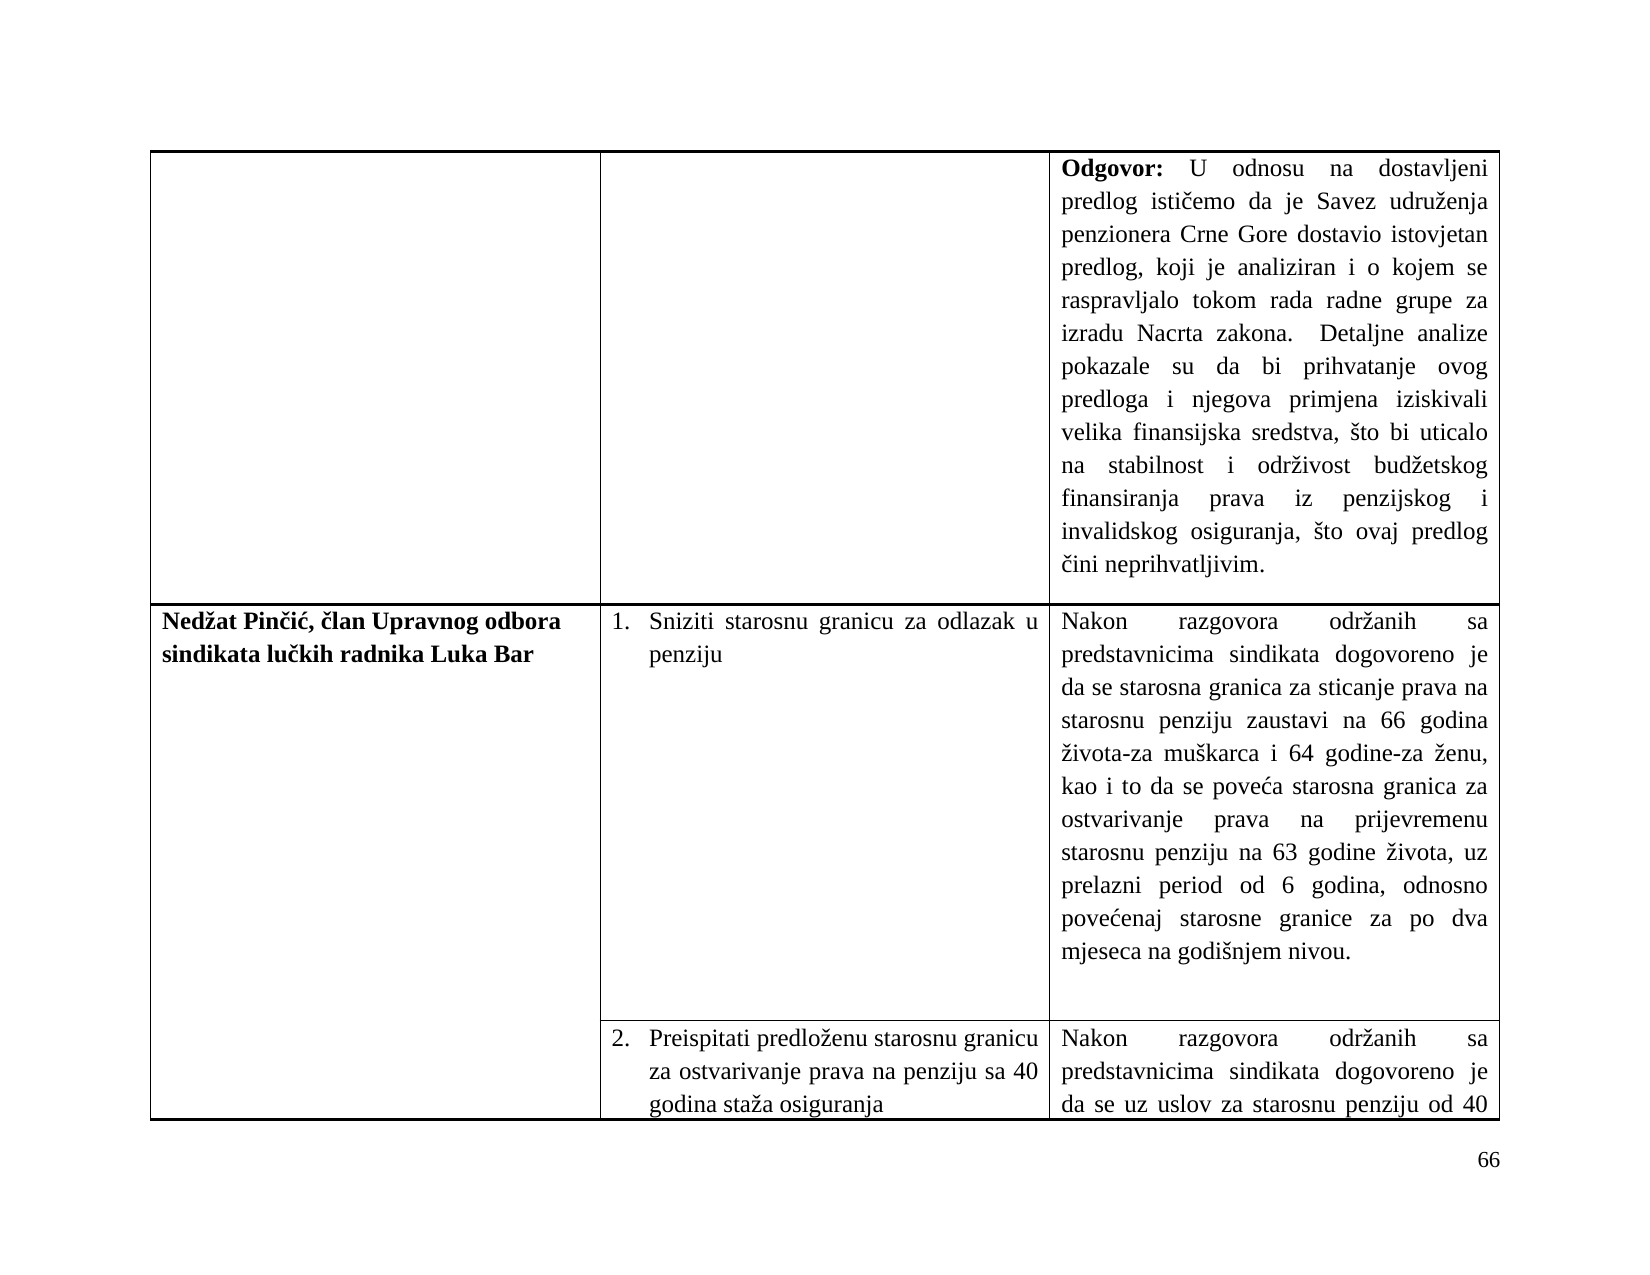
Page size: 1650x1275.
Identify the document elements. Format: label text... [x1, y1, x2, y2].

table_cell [151, 153, 600, 603]
table_cell Nakon razgovora održanih sa predstavnicima sindikata dogovoreno je da se starosna granica za sticanje prava na starosnu penziju zaustavi na 66 godina života-za muškarca i 64 godine-za ženu, kao i to da se poveća starosna granica za ostvarivanje prava na prijevremenu starosnu penziju na 63 godine života, uz prelazni period od 6 godina, odnosno povećenaj starosne granice za po dva mjeseca na godišnjem nivou. [1050, 606, 1499, 1020]
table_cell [1050, 1021, 1499, 1118]
table_cell Sniziti starosnu granicu za odlazak u penziju [601, 606, 1049, 1020]
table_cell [601, 153, 1049, 603]
table_cell Nedžat Pinčić, član Upravnog odbora sindikata lučkih radnika Luka Bar [151, 606, 600, 1118]
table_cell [601, 1021, 1049, 1118]
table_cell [1050, 153, 1499, 603]
